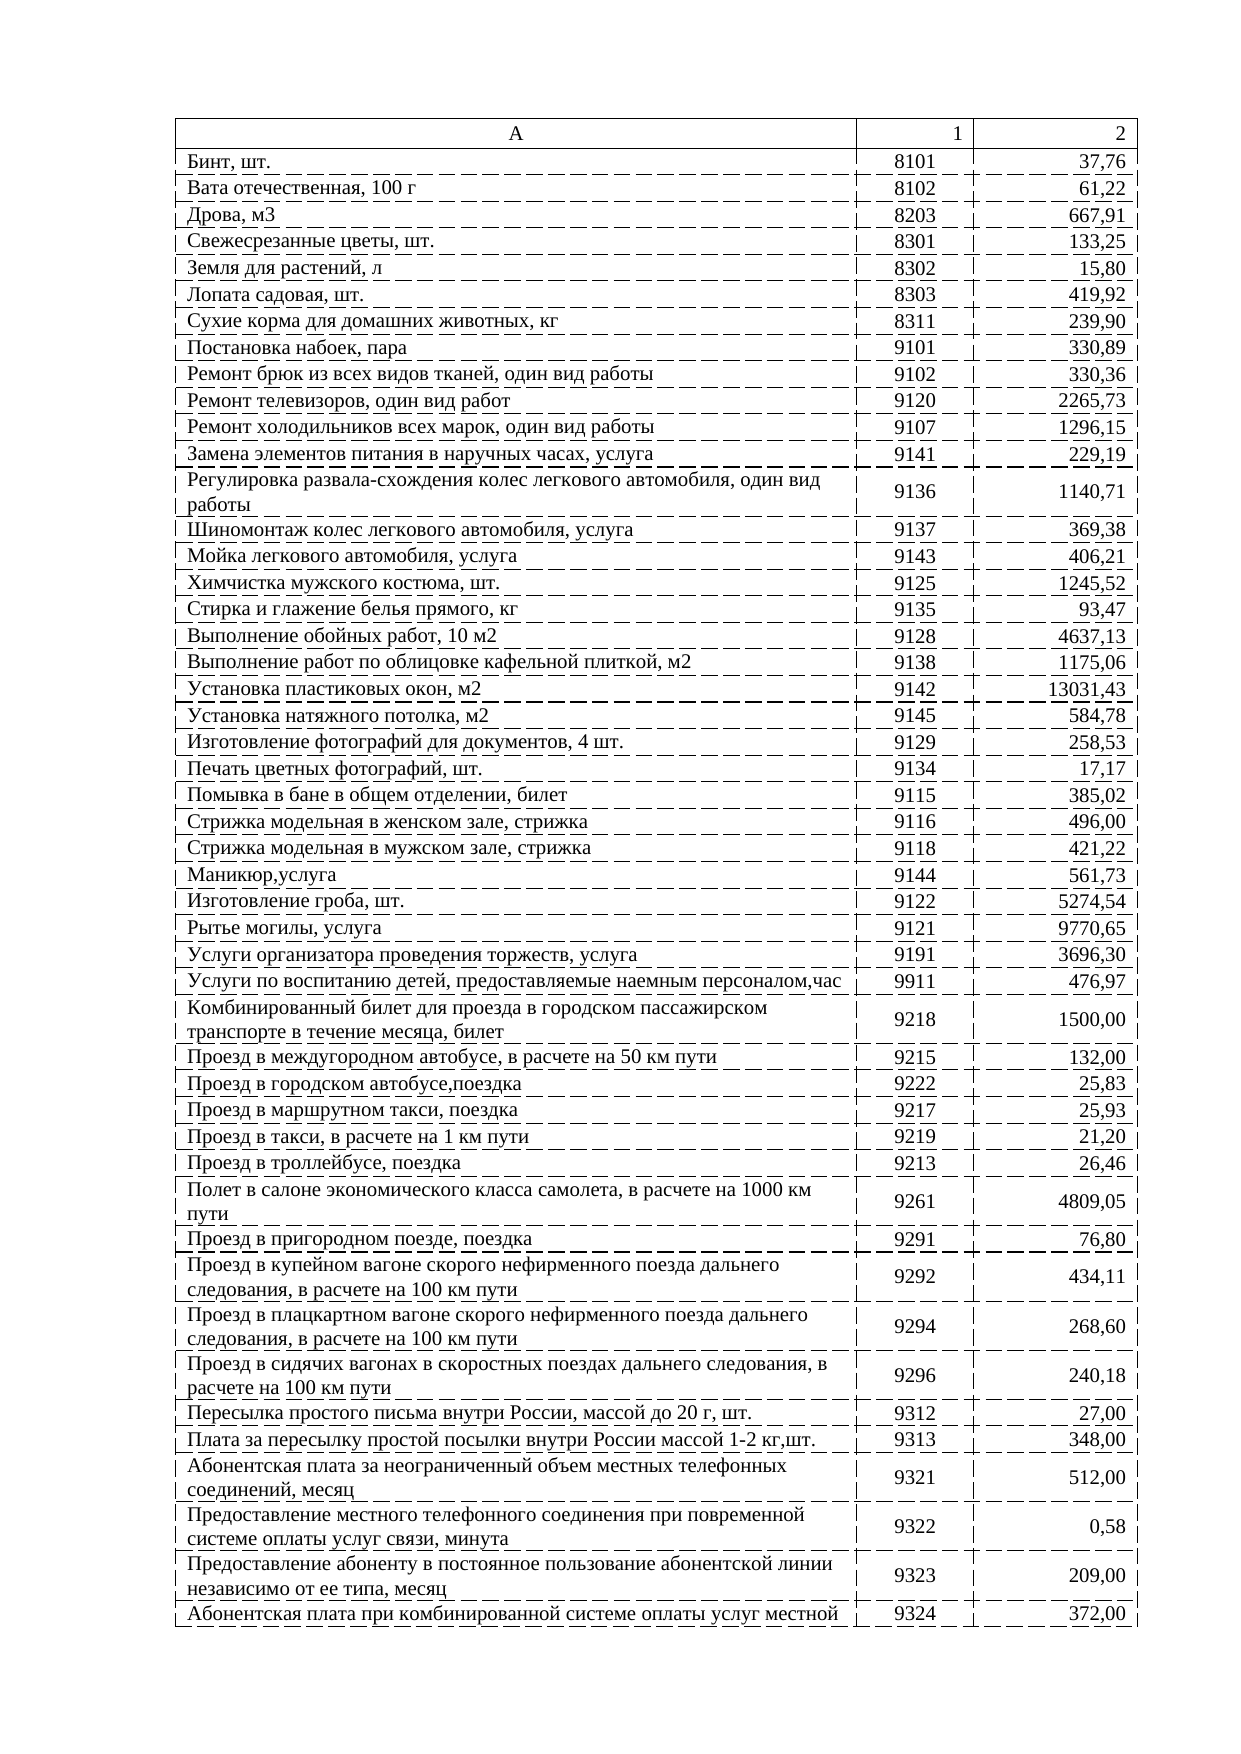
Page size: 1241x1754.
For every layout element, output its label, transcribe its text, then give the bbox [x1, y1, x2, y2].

table_cell 8303 [856, 280, 974, 307]
table_cell 9213 [856, 1149, 974, 1176]
table_cell 496,00 [974, 808, 1137, 834]
table_cell Маникюр,услуга [176, 861, 856, 887]
table_cell Рытье могилы, услуга [176, 914, 856, 941]
table_cell 406,21 [974, 542, 1137, 569]
table_cell 9137 [856, 516, 974, 542]
table_cell Проезд в маршрутном такси, поездка [176, 1096, 856, 1122]
table_cell 9770,65 [974, 914, 1137, 941]
table_cell Вата отечественная, 100 г [176, 174, 856, 201]
table_cell Абонентская плата за неограниченный объем местных телефонных соединений, месяц [176, 1452, 856, 1501]
table_cell 133,25 [974, 227, 1137, 254]
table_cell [176, 1600, 856, 1626]
table_cell 9291 [856, 1225, 974, 1251]
table_cell Стрижка модельная в мужском зале, стрижка [176, 834, 856, 861]
table_cell 8301 [856, 227, 974, 254]
table_cell 9217 [856, 1096, 974, 1122]
table_cell 667,91 [974, 201, 1137, 227]
table_cell 330,89 [974, 334, 1137, 360]
table_cell 9116 [856, 808, 974, 834]
table_cell 25,93 [974, 1096, 1137, 1122]
table_cell 9129 [856, 728, 974, 754]
table_cell 9138 [856, 648, 974, 675]
table_cell Стрижка модельная в женском зале, стрижка [176, 808, 856, 834]
table_cell 37,76 [974, 149, 1137, 174]
table_cell 268,60 [974, 1301, 1137, 1350]
table_cell 9322 [856, 1501, 974, 1550]
table_cell Проезд в троллейбусе, поездка [176, 1149, 856, 1176]
table_cell 9292 [856, 1251, 974, 1301]
table_cell Дрова, м3 [176, 201, 856, 227]
table_cell 1140,71 [974, 466, 1137, 516]
table_cell 9313 [856, 1425, 974, 1452]
table_cell 9144 [856, 861, 974, 887]
table_cell 1296,15 [974, 413, 1137, 440]
table_cell Замена элементов питания в наручных часах, услуга [176, 440, 856, 466]
table_cell 9312 [856, 1399, 974, 1425]
table_cell 8203 [856, 201, 974, 227]
table_cell 9324 [856, 1600, 974, 1626]
table_cell 132,00 [974, 1043, 1137, 1069]
table_cell 9121 [856, 914, 974, 941]
table_cell 4809,05 [974, 1176, 1137, 1225]
table_cell 9141 [856, 440, 974, 466]
table_cell 330,36 [974, 360, 1137, 387]
table_cell 369,38 [974, 516, 1137, 542]
table_cell 9120 [856, 387, 974, 413]
table_cell Лопата садовая, шт. [176, 280, 856, 307]
table_cell 8102 [856, 174, 974, 201]
table_cell 9107 [856, 413, 974, 440]
table_cell 9118 [856, 834, 974, 861]
table_cell Свежесрезанные цветы, шт. [176, 227, 856, 254]
table_cell Плата за пересылку простой посылки внутри России массой 1-2 кг,шт. [176, 1425, 856, 1452]
table_cell 9142 [856, 675, 974, 701]
table_cell 9296 [856, 1350, 974, 1399]
table_cell 26,46 [974, 1149, 1137, 1176]
table_cell Химчистка мужского костюма, шт. [176, 569, 856, 595]
table_cell 421,22 [974, 834, 1137, 861]
table_cell 9122 [856, 888, 974, 914]
table_cell 561,73 [974, 861, 1137, 887]
table_cell Проезд в пригородном поезде, поездка [176, 1225, 856, 1251]
table_cell Ремонт телевизоров, один вид работ [176, 387, 856, 413]
table_cell 9145 [856, 701, 974, 728]
table_cell Ремонт холодильников всех марок, один вид работы [176, 413, 856, 440]
table_cell Регулировка развала-схождения колес легкового автомобиля, один вид работы [176, 466, 856, 516]
table_header 2 [974, 119, 1137, 148]
table_cell 1175,06 [974, 648, 1137, 675]
table_cell Земля для растений, л [176, 254, 856, 280]
table_cell Проезд в такси, в расчете на 1 км пути [176, 1123, 856, 1149]
table_cell Стирка и глажение белья прямого, кг [176, 595, 856, 622]
table_cell 15,80 [974, 254, 1137, 280]
table_cell Изготовление гроба, шт. [176, 888, 856, 914]
table_cell 9215 [856, 1043, 974, 1069]
table_cell Мойка легкового автомобиля, услуга [176, 542, 856, 569]
table_cell 9125 [856, 569, 974, 595]
table_cell Печать цветных фотографий, шт. [176, 755, 856, 781]
table_cell Установка пластиковых окон, м2 [176, 675, 856, 701]
table_cell 419,92 [974, 280, 1137, 307]
table_cell 9261 [856, 1176, 974, 1225]
table_cell 3696,30 [974, 941, 1137, 967]
table_cell 9294 [856, 1301, 974, 1350]
table_cell Проезд в купейном вагоне скорого нефирменного поезда дальнего следования, в расчете на 100 км пути [176, 1251, 856, 1301]
table_cell Пересылка простого письма внутри России, массой до 20 г, шт. [176, 1399, 856, 1425]
table_cell 584,78 [974, 701, 1137, 728]
table_cell 1500,00 [974, 994, 1137, 1043]
table_cell Предоставление местного телефонного соединения при повременной системе оплаты услуг связи, минута [176, 1501, 856, 1550]
table_cell Проезд в междугородном автобусе, в расчете на 50 км пути [176, 1043, 856, 1069]
table_cell 240,18 [974, 1350, 1137, 1399]
table_cell Комбинированный билет для проезда в городском пассажирском транспорте в течение месяца, билет [176, 994, 856, 1043]
table_cell Бинт, шт. [176, 149, 856, 174]
table_cell 0,58 [974, 1501, 1137, 1550]
table_cell 27,00 [974, 1399, 1137, 1425]
table_cell 4637,13 [974, 622, 1137, 648]
table_header А [176, 119, 856, 148]
table_cell 9219 [856, 1123, 974, 1149]
table_cell Проезд в городском автобусе,поездка [176, 1069, 856, 1096]
table_cell Предоставление абоненту в постоянное пользование абонентской линии независимо от ее типа, месяц [176, 1550, 856, 1599]
table_cell Услуги по воспитанию детей, предоставляемые наемным персоналом,час [176, 967, 856, 994]
table_cell 476,97 [974, 967, 1137, 994]
table_cell Установка натяжного потолка, м2 [176, 701, 856, 728]
table_cell 385,02 [974, 781, 1137, 808]
table_cell 5274,54 [974, 888, 1137, 914]
table_cell 9143 [856, 542, 974, 569]
table_cell 13031,43 [974, 675, 1137, 701]
table_cell 8101 [856, 149, 974, 174]
table_cell 76,80 [974, 1225, 1137, 1251]
table_cell 9911 [856, 967, 974, 994]
table_cell 9102 [856, 360, 974, 387]
table_cell Изготовление фотографий для документов, 4 шт. [176, 728, 856, 754]
table_cell Проезд в сидячих вагонах в скоростных поездах дальнего следования, в расчете на 100 км пути [176, 1350, 856, 1399]
table_cell 9222 [856, 1069, 974, 1096]
table_cell 61,22 [974, 174, 1137, 201]
table_cell 8302 [856, 254, 974, 280]
table_cell 9321 [856, 1452, 974, 1501]
table_cell 512,00 [974, 1452, 1137, 1501]
table_cell 9101 [856, 334, 974, 360]
table_cell 93,47 [974, 595, 1137, 622]
table_cell 21,20 [974, 1123, 1137, 1149]
table_cell Проезд в плацкартном вагоне скорого нефирменного поезда дальнего следования, в расчете на 100 км пути [176, 1301, 856, 1350]
table_header 1 [857, 119, 973, 148]
table_cell 9136 [856, 466, 974, 516]
table_cell 25,83 [974, 1069, 1137, 1096]
table_cell Выполнение обойных работ, 10 м2 [176, 622, 856, 648]
table_cell 372,00 [974, 1600, 1137, 1626]
table_cell 434,11 [974, 1251, 1137, 1301]
table_cell 9135 [856, 595, 974, 622]
table_cell Сухие корма для домашних животных, кг [176, 307, 856, 333]
table_cell 8311 [856, 307, 974, 333]
table_cell 9128 [856, 622, 974, 648]
table_cell 9134 [856, 755, 974, 781]
table_cell Помывка в бане в общем отделении, билет [176, 781, 856, 808]
table_cell 9115 [856, 781, 974, 808]
table_cell Полет в салоне экономического класса самолета, в расчете на 1000 км пути [176, 1176, 856, 1225]
table_cell 348,00 [974, 1425, 1137, 1452]
table_cell 209,00 [974, 1550, 1137, 1599]
table_cell Ремонт брюк из всех видов тканей, один вид работы [176, 360, 856, 387]
table_cell Шиномонтаж колес легкового автомобиля, услуга [176, 516, 856, 542]
table_cell Выполнение работ по облицовке кафельной плиткой, м2 [176, 648, 856, 675]
table_cell 9218 [856, 994, 974, 1043]
table_cell 2265,73 [974, 387, 1137, 413]
table_cell 9323 [856, 1550, 974, 1599]
table_cell 229,19 [974, 440, 1137, 466]
table_cell Постановка набоек, пара [176, 334, 856, 360]
table_cell 1245,52 [974, 569, 1137, 595]
table_cell 9191 [856, 941, 974, 967]
table_cell 258,53 [974, 728, 1137, 754]
table_cell Услуги организатора проведения торжеств, услуга [176, 941, 856, 967]
table_cell 17,17 [974, 755, 1137, 781]
table_cell 239,90 [974, 307, 1137, 333]
